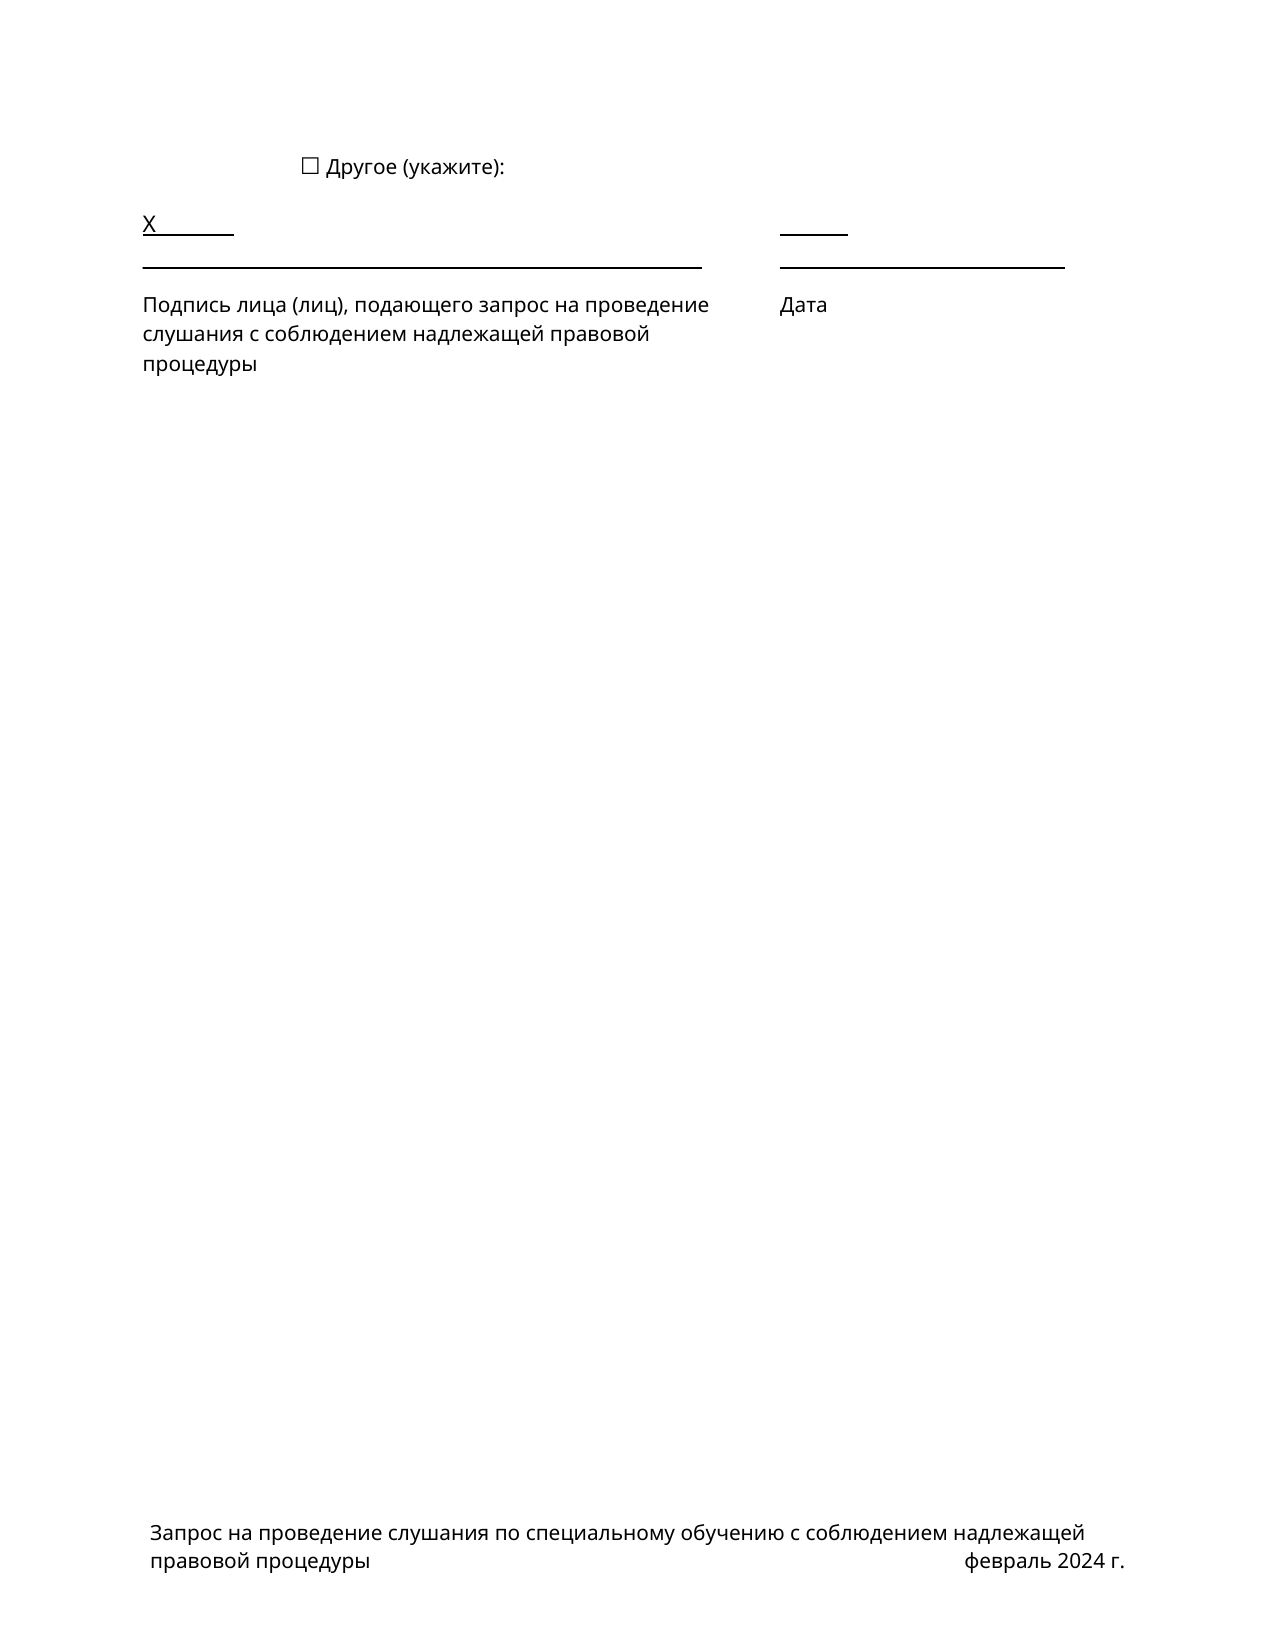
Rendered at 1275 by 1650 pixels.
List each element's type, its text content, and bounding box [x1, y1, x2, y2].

table_cell Дата [769, 290, 1134, 392]
table_header X__ _______________________________________________________ [131, 208, 769, 290]
text Другое (укажите): [225, 150, 1125, 181]
table_header _ ____________________________ [769, 208, 1134, 290]
table_cell Подпись лица (лиц), подающего запрос на проведение слушания с соблюдением надлежащей правовой процедуры [131, 290, 769, 392]
